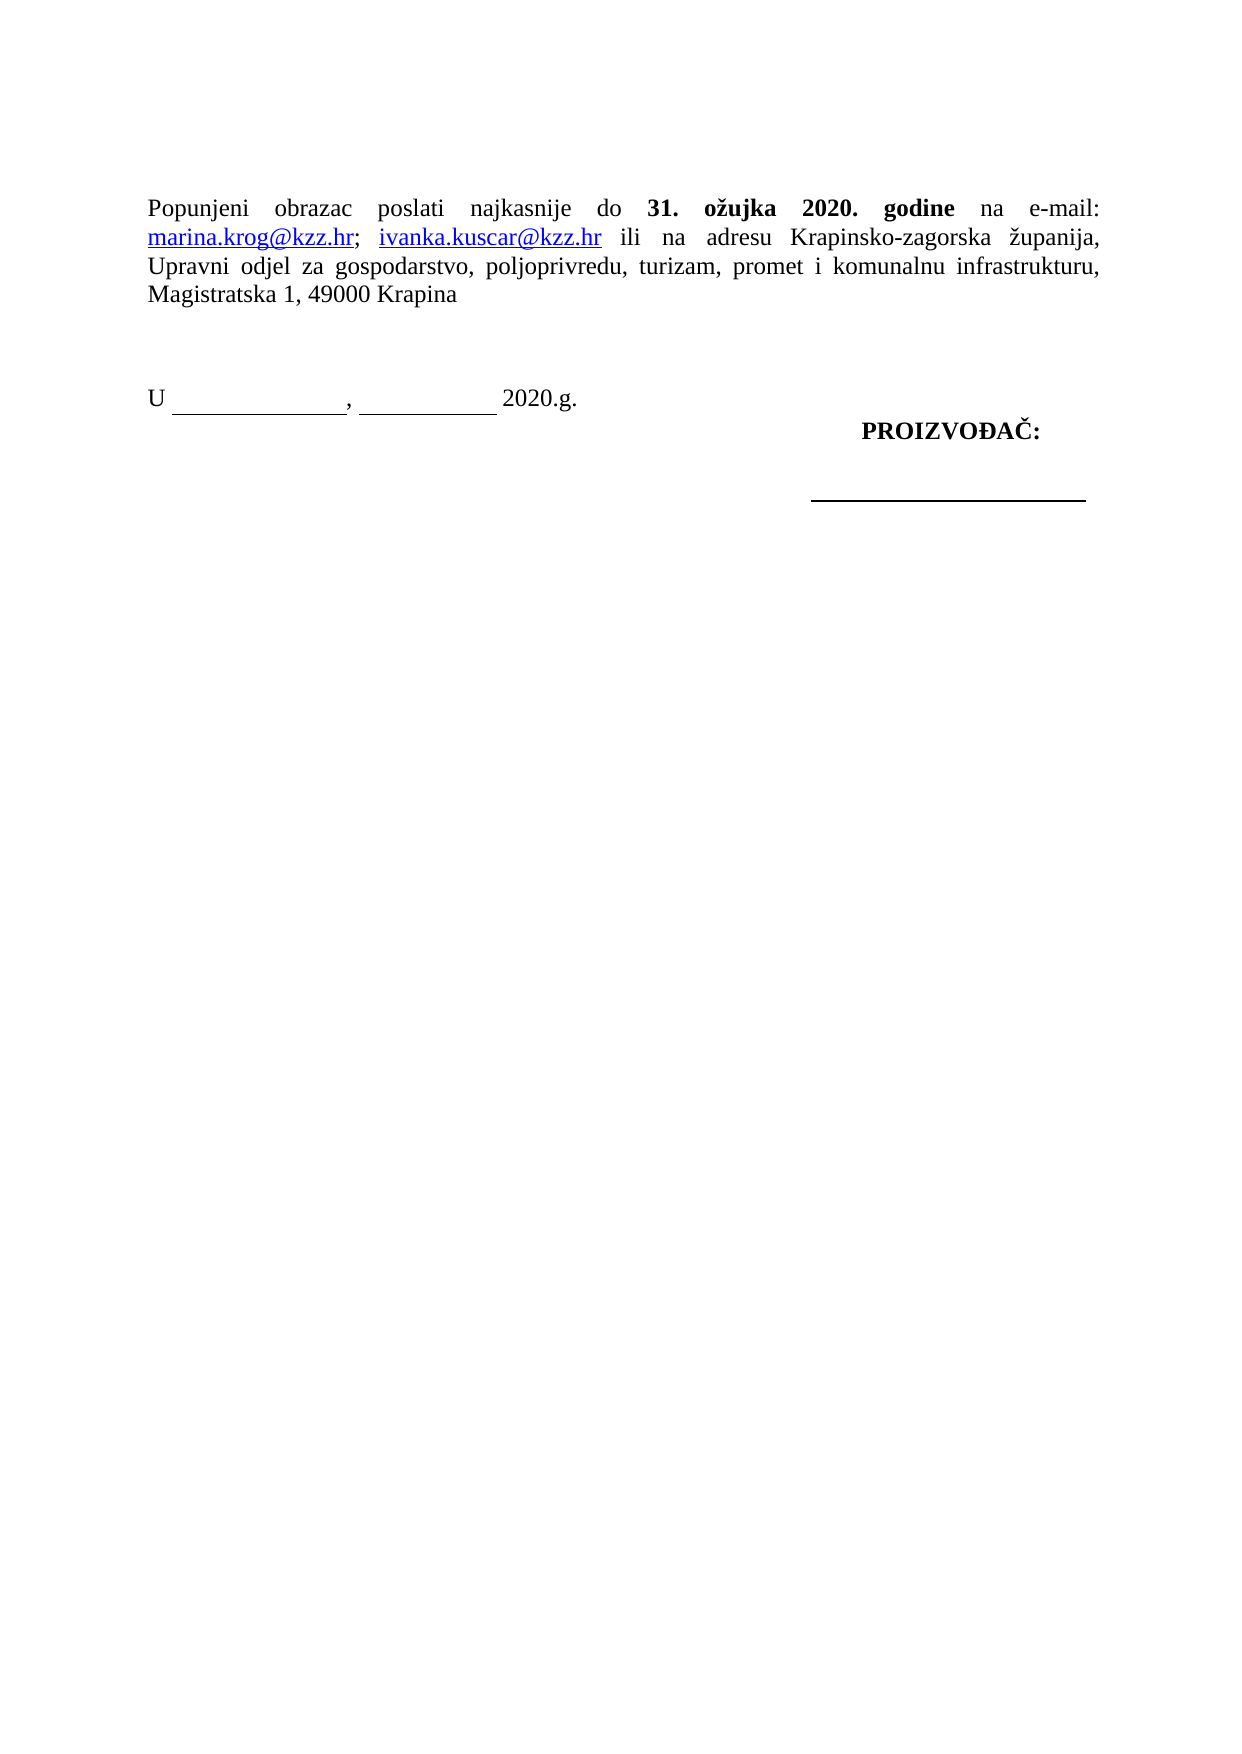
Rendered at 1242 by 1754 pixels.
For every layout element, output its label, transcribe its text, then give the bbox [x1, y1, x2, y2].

text U , 2020.g. [147, 383, 586, 412]
text PROIZVOĐAČ: [861, 416, 1108, 444]
text Popunjeni obrazac poslati najkasnije do 31. ožujka 2020. godine na e-mail: marina.krog@kzz.hr; ivanka.kuscar@kzz.hr ili na adresu Krapinsko-zagorska županija, Upravni odjel za gospodarstvo, poljoprivredu, turizam, promet i komunalnu infrastrukturu, Magistratska 1, 49000 Krapina [147, 193, 1100, 308]
